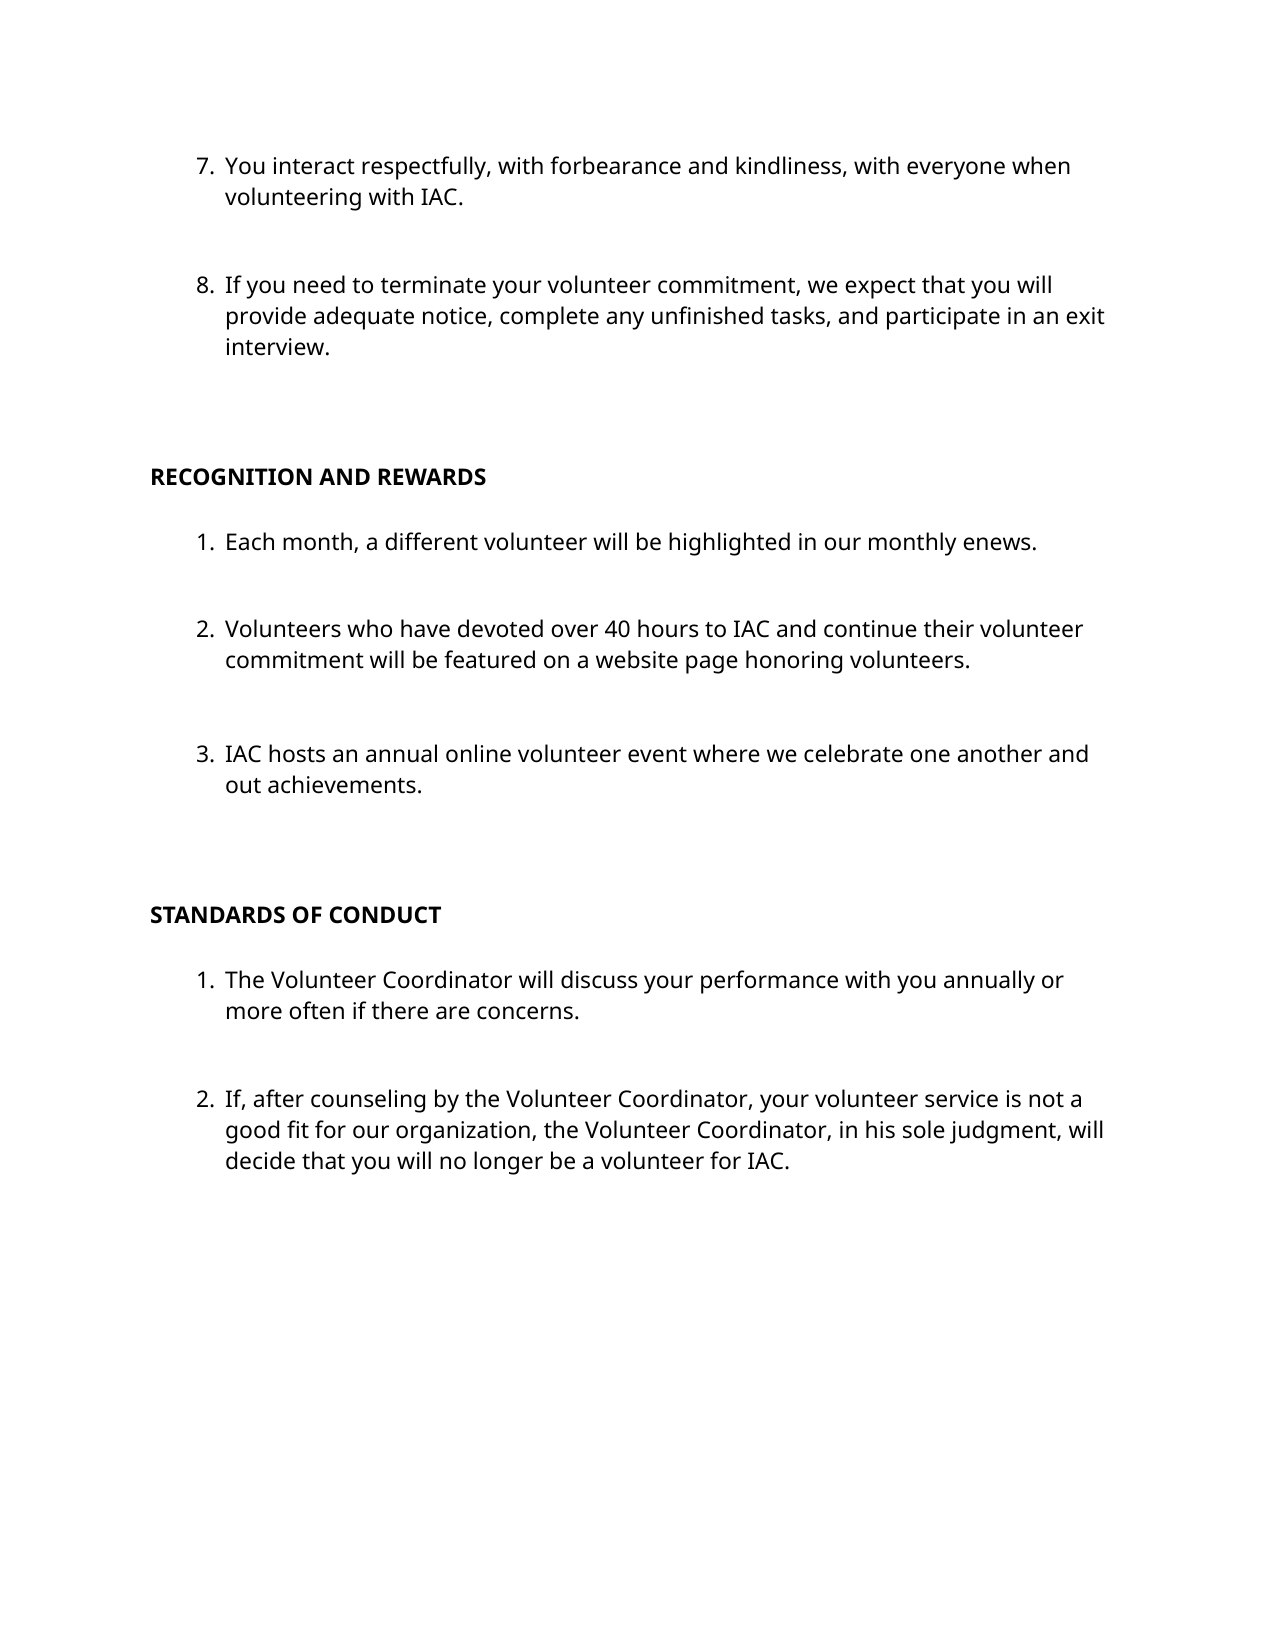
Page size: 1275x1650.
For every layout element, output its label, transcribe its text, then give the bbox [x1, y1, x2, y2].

subtitle STANDARDS OF CONDUCT [150, 899, 1125, 930]
list Volunteers who have devoted over 40 hours to IAC and continue their volunteer commitment will be featured on a website page honoring volunteers. [196, 613, 1125, 676]
list If, after counseling by the Volunteer Coordinator, your volunteer service is not a good fit for our organization, the Volunteer Coordinator, in his sole judgment, will decide that you will no longer be a volunteer for IAC. [196, 1082, 1125, 1176]
list Each month, a different volunteer will be highlighted in our monthly enews. [196, 526, 1125, 557]
list IAC hosts an annual online volunteer event where we celebrate one another and out achievements. [196, 738, 1125, 801]
list You interact respectfully, with forbearance and kindliness, with everyone when volunteering with IAC. [196, 150, 1125, 212]
list The Volunteer Coordinator will discuss your performance with you annually or more often if there are concerns. [196, 964, 1125, 1026]
subtitle RECOGNITION AND REWARDS [150, 461, 1125, 492]
list If you need to terminate your volunteer commitment, we expect that you will provide adequate notice, complete any unfinished tasks, and participate in an exit interview. [196, 269, 1125, 362]
